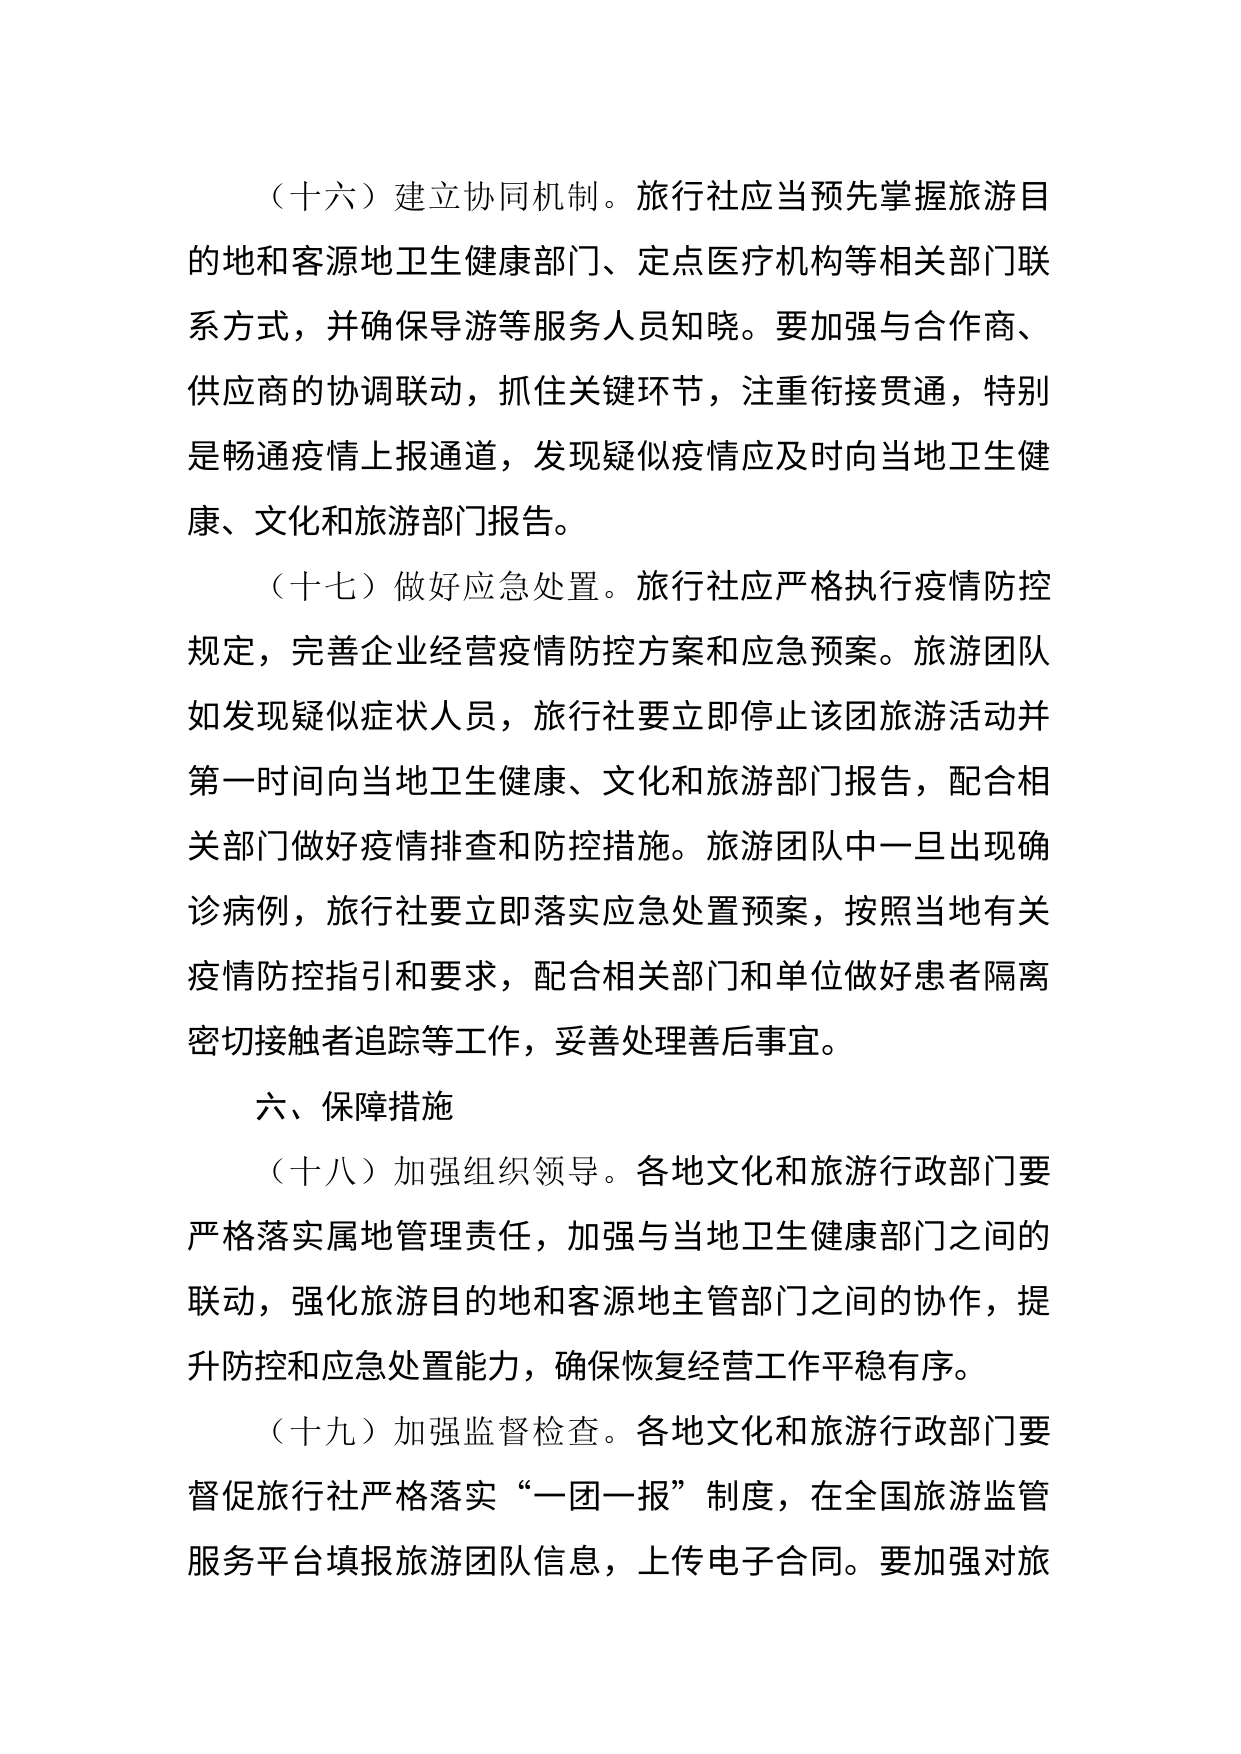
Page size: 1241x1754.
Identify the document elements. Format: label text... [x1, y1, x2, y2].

text （十六）建立协同机制。旅行社应当预先掌握旅游目的地和客源地卫生健康部门、定点医疗机构等相关部门联系方式，并确保导游等服务人员知晓。要加强与合作商、供应商的协调联动，抓住关键环节，注重衔接贯通，特别是畅通疫情上报通道，发现疑似疫情应及时向当地卫生健康、文化和旅游部门报告。 [187, 162, 1053, 552]
text （十八）加强组织领导。各地文化和旅游行政部门要严格落实属地管理责任，加强与当地卫生健康部门之间的联动，强化旅游目的地和客源地主管部门之间的协作，提升防控和应急处置能力，确保恢复经营工作平稳有序。 [187, 1137, 1053, 1397]
text （十七）做好应急处置。旅行社应严格执行疫情防控规定，完善企业经营疫情防控方案和应急预案。旅游团队如发现疑似症状人员，旅行社要立即停止该团旅游活动并第一时间向当地卫生健康、文化和旅游部门报告，配合相关部门做好疫情排查和防控措施。旅游团队中一旦出现确诊病例，旅行社要立即落实应急处置预案，按照当地有关疫情防控指引和要求，配合相关部门和单位做好患者隔离、密切接触者追踪等工作，妥善处理善后事宜。 [187, 552, 1053, 1072]
text 六、保障措施 [187, 1072, 1053, 1137]
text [187, 1397, 1053, 1592]
